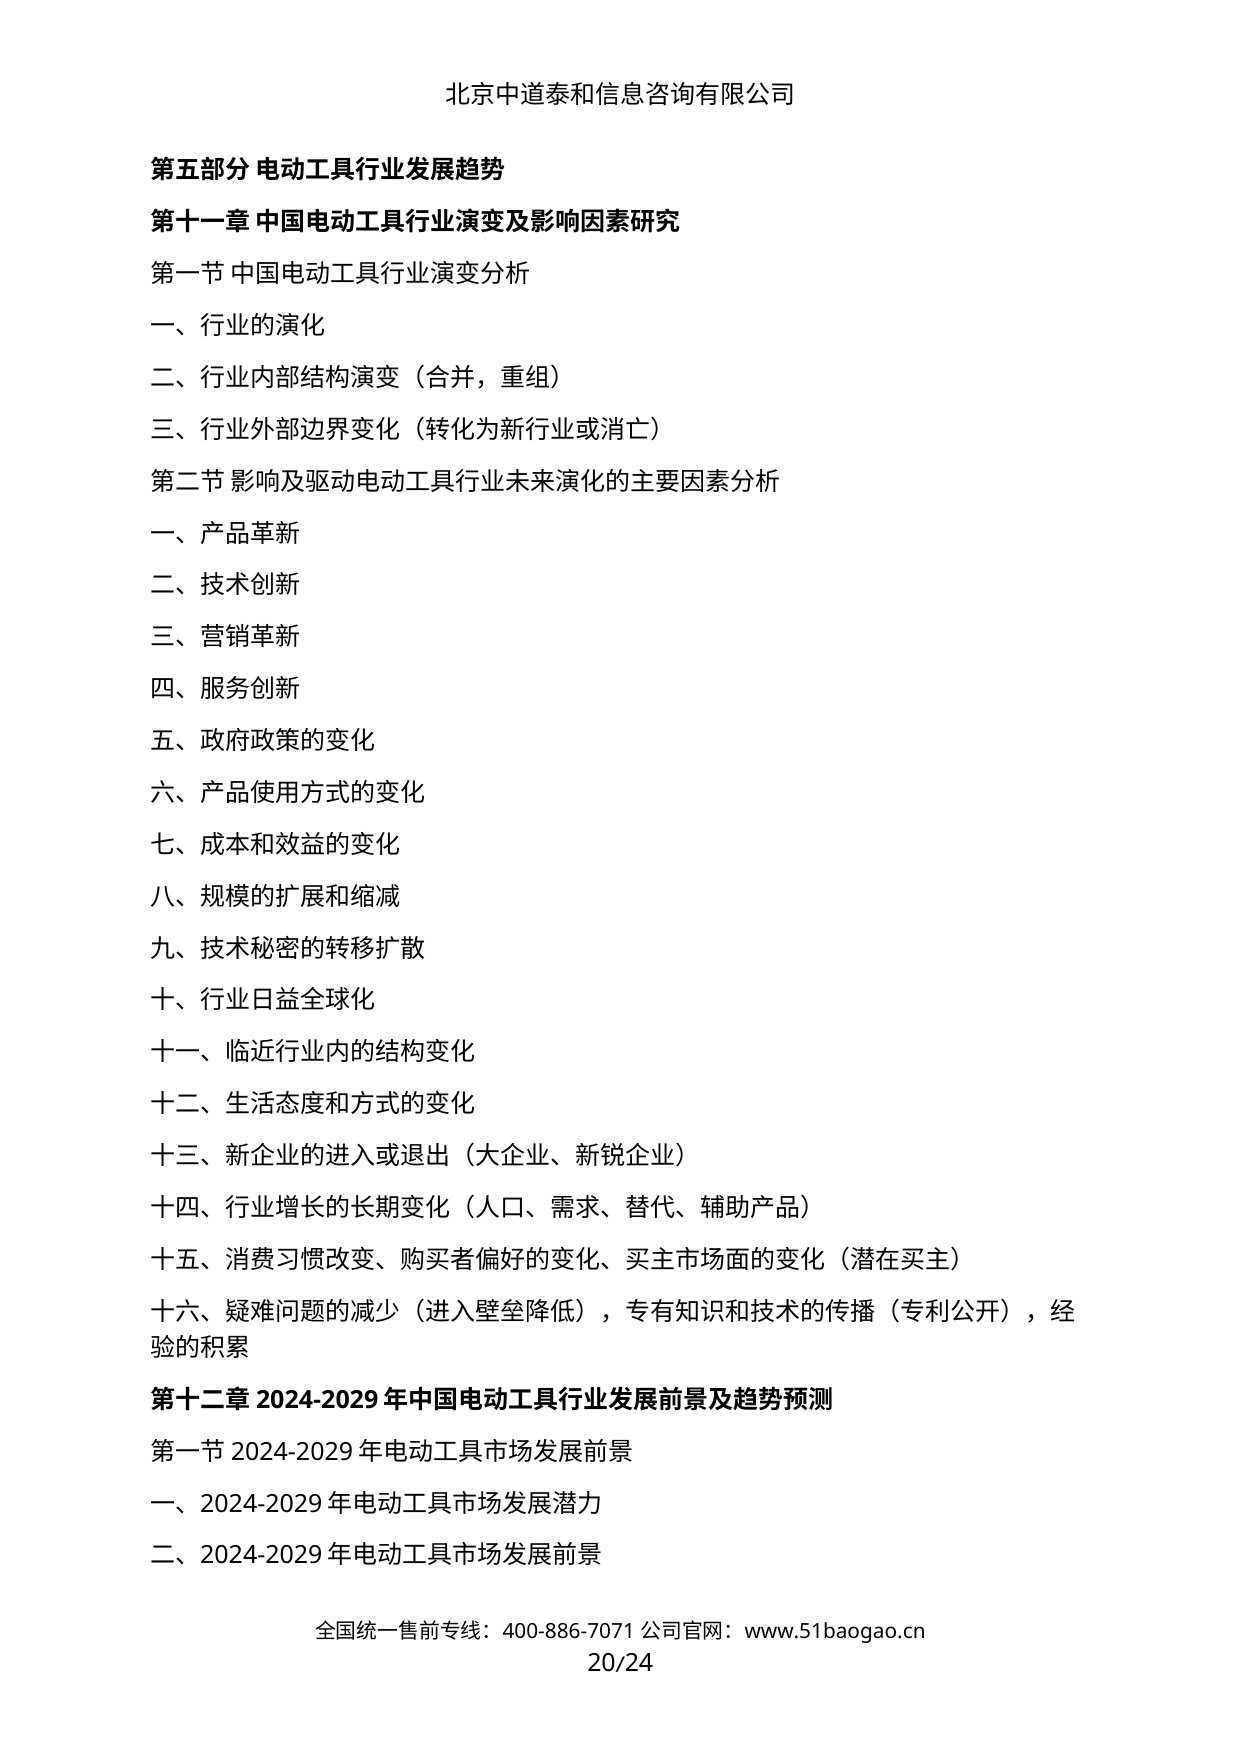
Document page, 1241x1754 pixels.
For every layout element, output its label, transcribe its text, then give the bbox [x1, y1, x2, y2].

text 十六、疑难问题的减少（进入壁垒降低），专有知识和技术的传播（专利公开），经验的积累 [150, 1291, 1090, 1364]
text 八、规模的扩展和缩减 [150, 876, 1090, 912]
text 第十一章 中国电动工具行业演变及影响因素研究 [150, 202, 1090, 238]
text 十、行业日益全球化 [150, 980, 1090, 1016]
text 五、政府政策的变化 [150, 721, 1090, 757]
text 二、2024-2029年电动工具市场发展前景 [150, 1535, 1090, 1571]
text 第一节 中国电动工具行业演变分析 [150, 254, 1090, 290]
text 九、技术秘密的转移扩散 [150, 928, 1090, 964]
text 第二节 影响及驱动电动工具行业未来演化的主要因素分析 [150, 461, 1090, 497]
text 六、产品使用方式的变化 [150, 772, 1090, 809]
text 第五部分 电动工具行业发展趋势 [150, 150, 1090, 186]
text 十一、临近行业内的结构变化 [150, 1032, 1090, 1068]
text 三、行业外部边界变化（转化为新行业或消亡） [150, 409, 1090, 446]
text 一、2024-2029年电动工具市场发展潜力 [150, 1483, 1090, 1519]
text 十四、行业增长的长期变化（人口、需求、替代、辅助产品） [150, 1187, 1090, 1224]
text 二、行业内部结构演变（合并，重组） [150, 357, 1090, 394]
text 七、成本和效益的变化 [150, 824, 1090, 861]
text 三、营销革新 [150, 617, 1090, 653]
text 十二、生活态度和方式的变化 [150, 1084, 1090, 1120]
text 十三、新企业的进入或退出（大企业、新锐企业） [150, 1136, 1090, 1172]
text 四、服务创新 [150, 669, 1090, 705]
text 二、技术创新 [150, 565, 1090, 601]
text 一、产品革新 [150, 513, 1090, 549]
text 第十二章 2024-2029年中国电动工具行业发展前景及趋势预测 [150, 1379, 1090, 1416]
text 一、行业的演化 [150, 306, 1090, 342]
text 第一节 2024-2029年电动工具市场发展前景 [150, 1431, 1090, 1467]
text 十五、消费习惯改变、购买者偏好的变化、买主市场面的变化（潜在买主） [150, 1239, 1090, 1276]
